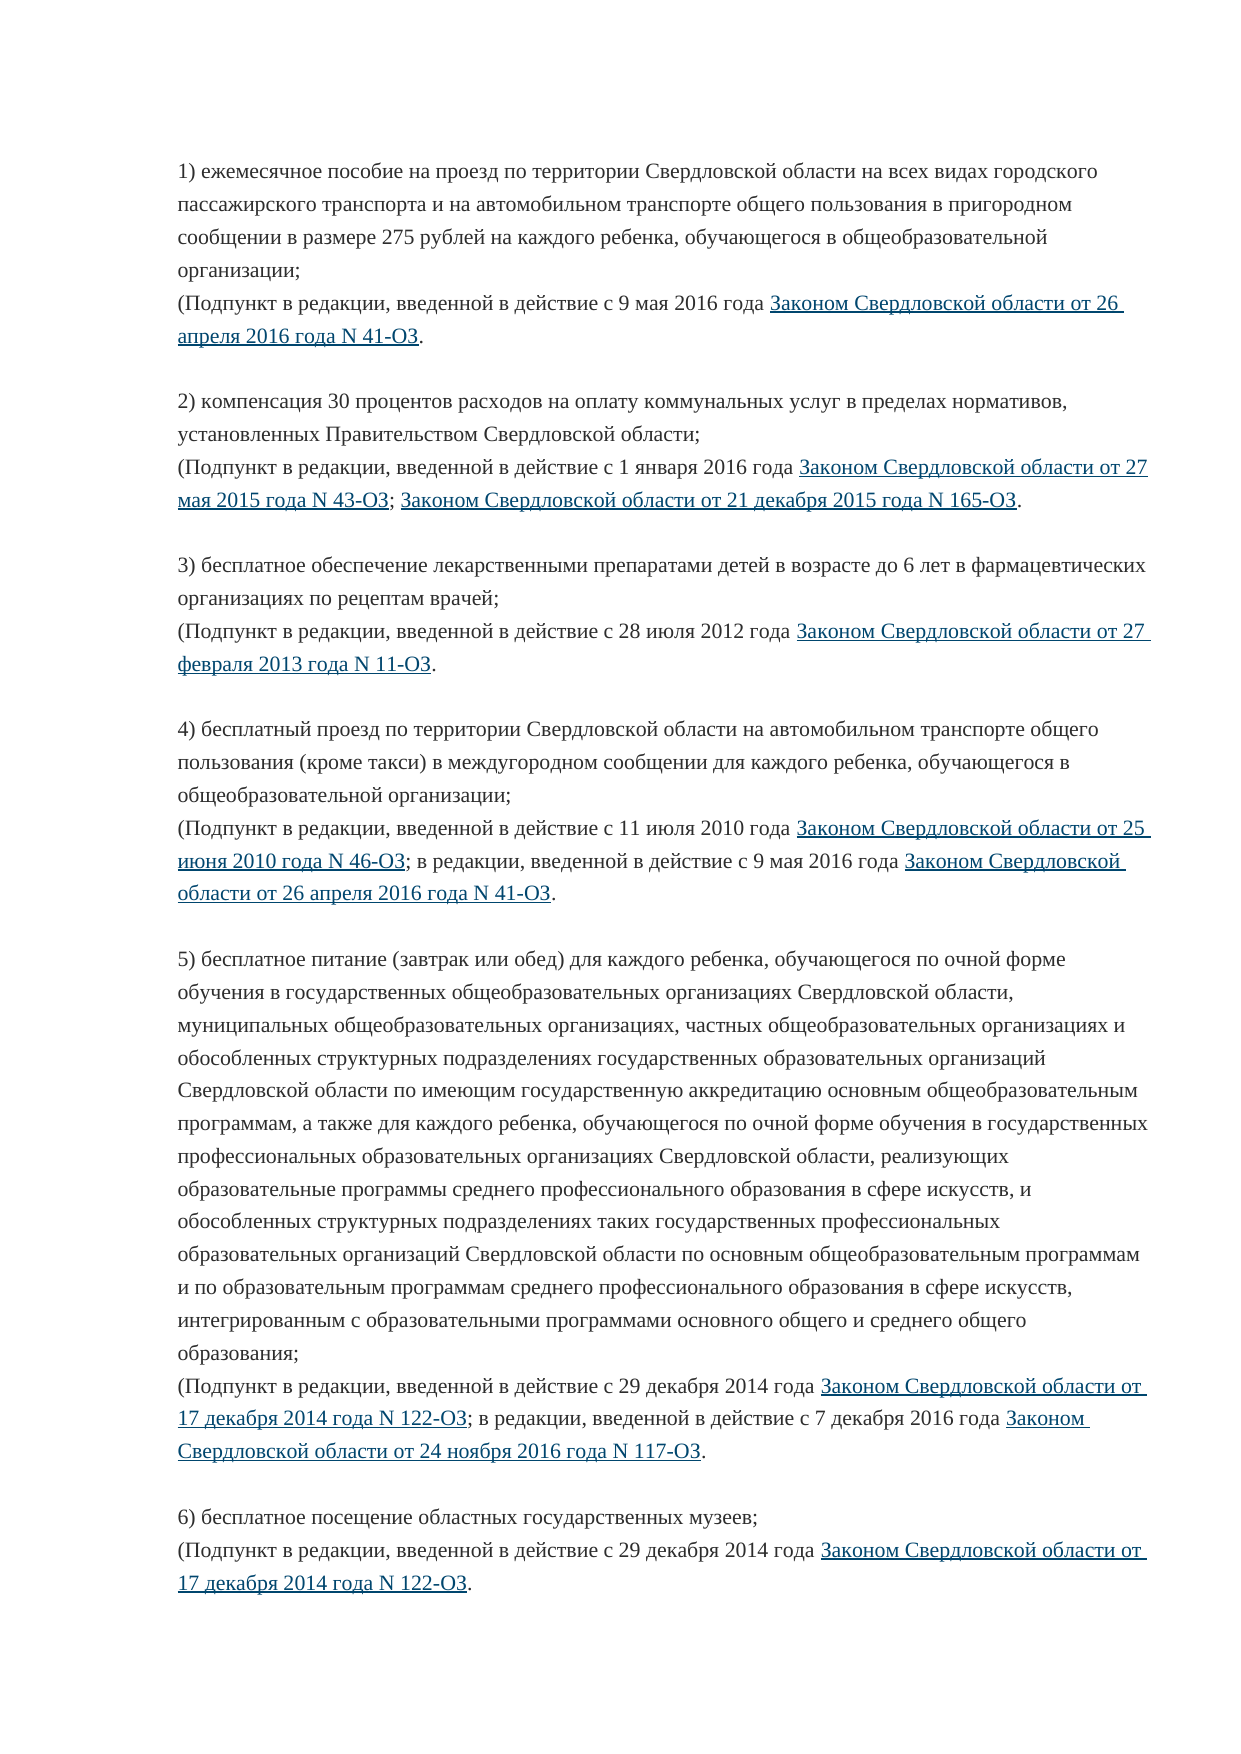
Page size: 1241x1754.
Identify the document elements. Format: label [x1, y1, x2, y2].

text [177, 118, 1152, 1627]
